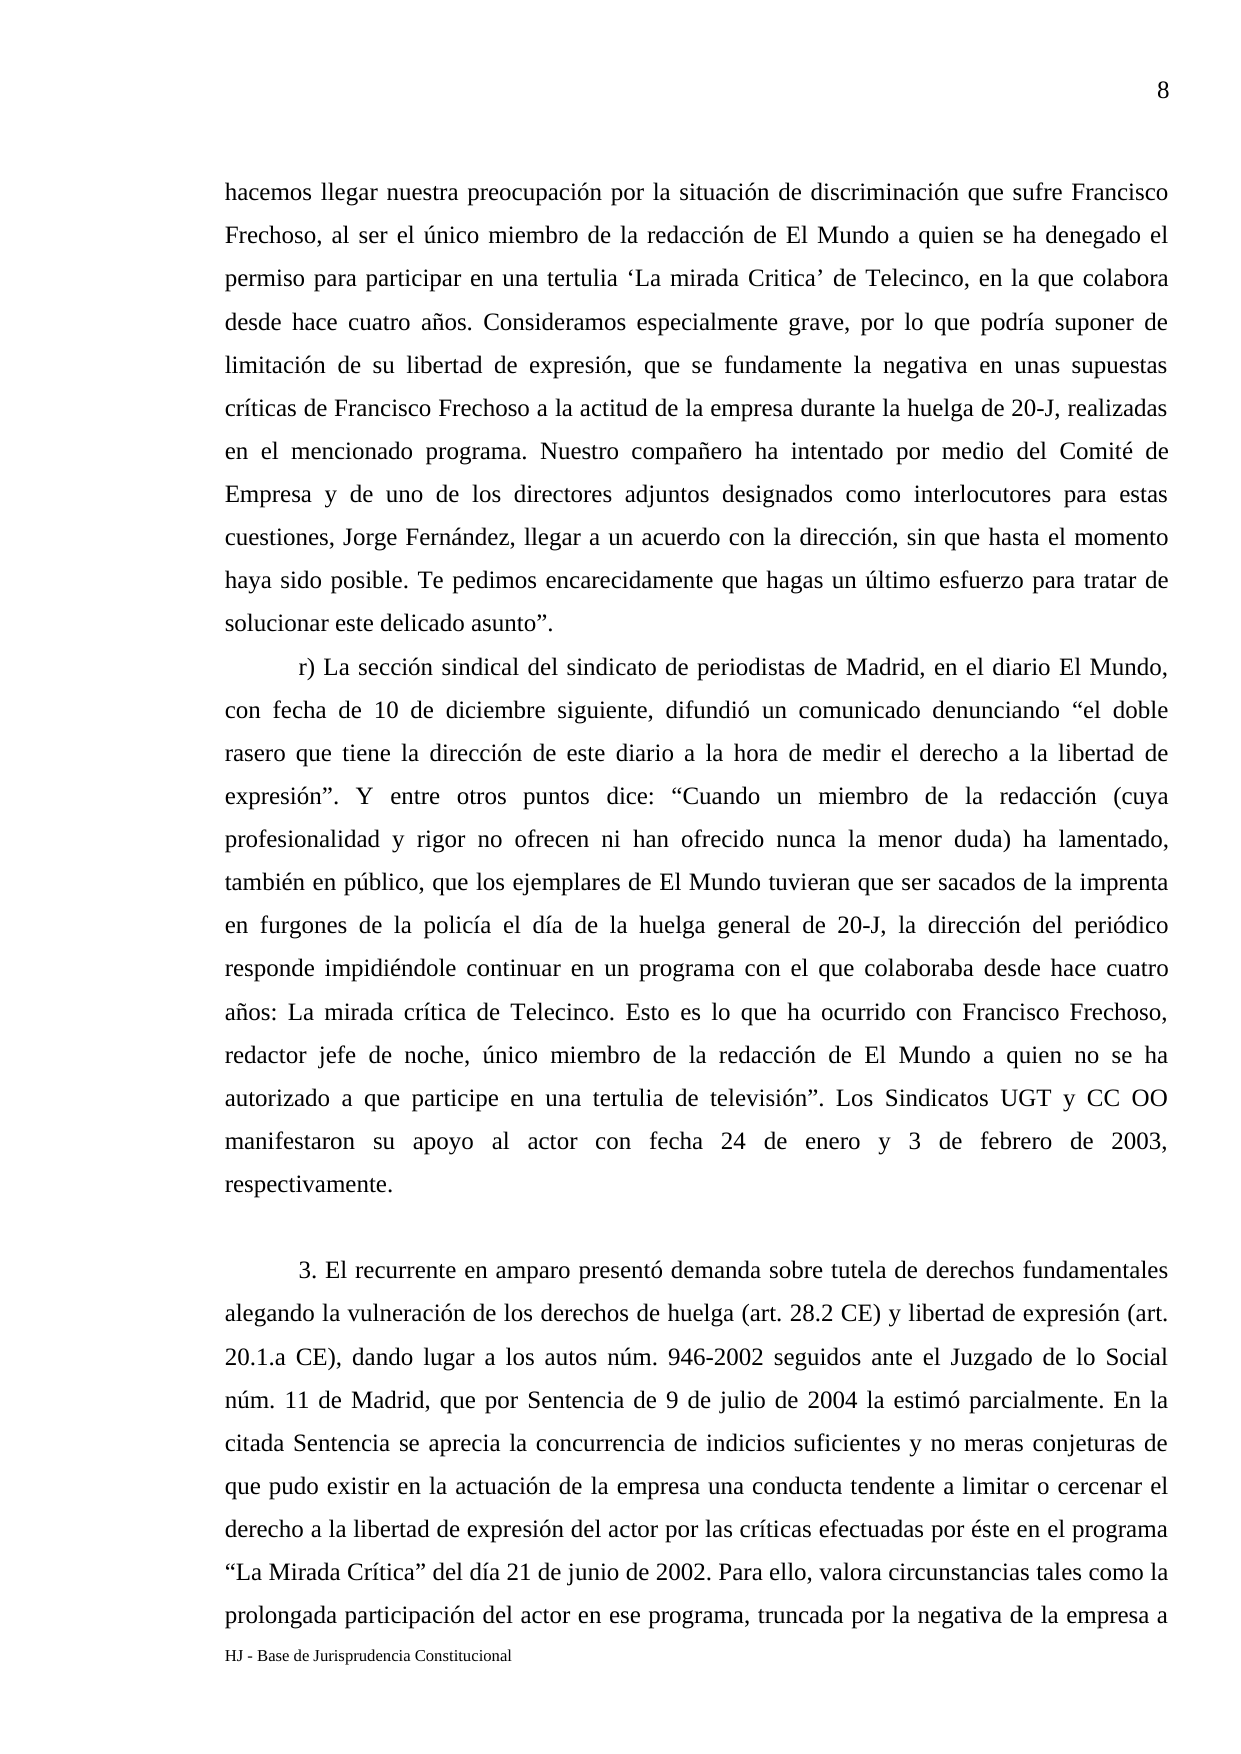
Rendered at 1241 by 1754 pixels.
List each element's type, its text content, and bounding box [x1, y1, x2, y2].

text r) La sección sindical del sindicato de periodistas de Madrid, en el diario El Mundo, con fecha de 10 de diciembre siguiente, difundió un comunicado denunciando “el doble rasero que tiene la dirección de este diario a la hora de medir el derecho a la libertad de expresión”. Y entre otros puntos dice: “Cuando un miembro de la redacción (cuya profesionalidad y rigor no ofrecen ni han ofrecido nunca la menor duda) ha lamentado, también en público, que los ejemplares de El Mundo tuvieran que ser sacados de la imprenta en furgones de la policía el día de la huelga general de 20-J, la dirección del periódico responde impidiéndole continuar en un programa con el que colaboraba desde hace cuatro años: La mirada crítica de Telecinco. Esto es lo que ha ocurrido con Francisco Frechoso, redactor jefe de noche, único miembro de la redacción de El Mundo a quien no se ha autorizado a que participe en una tertulia de televisión”. Los Sindicatos UGT y CC OO manifestaron su apoyo al actor con fecha 24 de enero y 3 de febrero de 2003, respectivamente. [224, 652, 1169, 1198]
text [224, 1255, 1169, 1629]
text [224, 177, 1169, 637]
